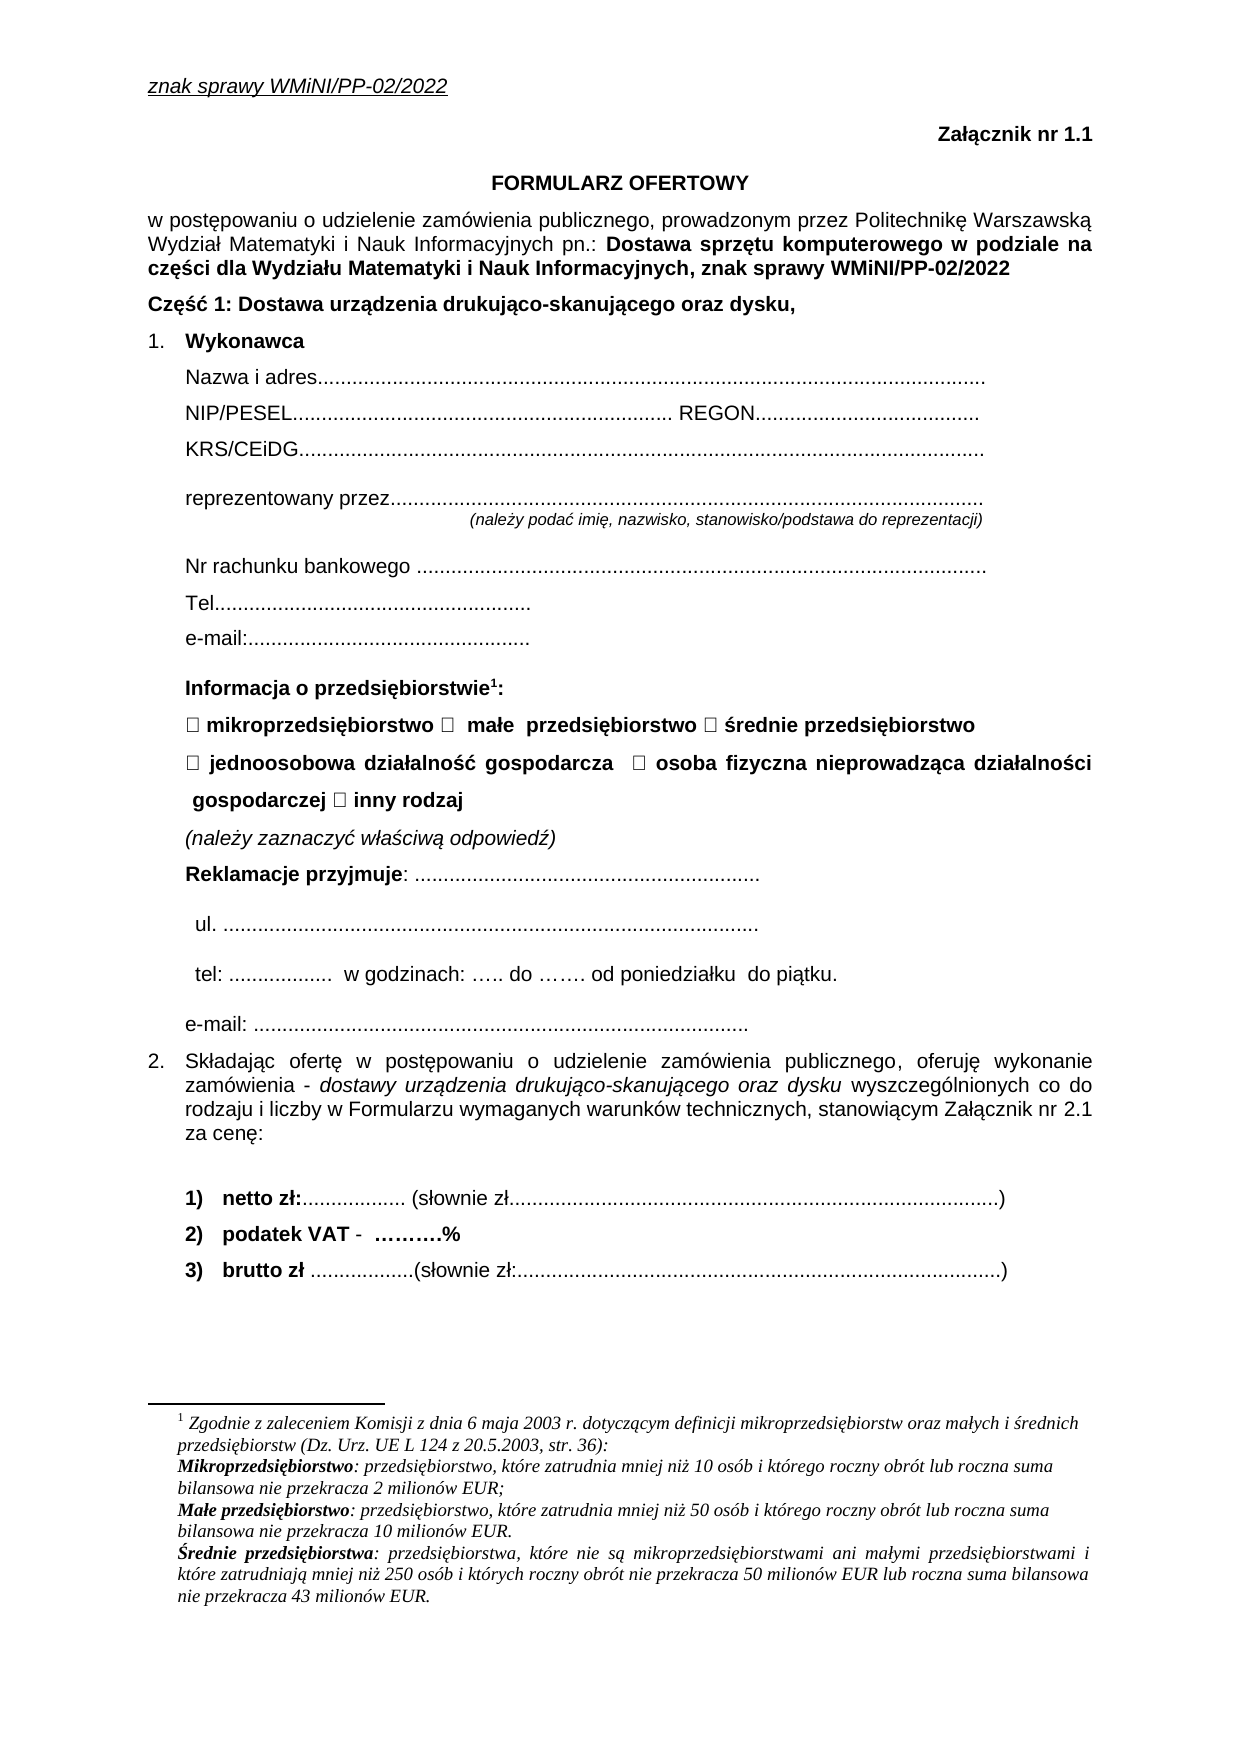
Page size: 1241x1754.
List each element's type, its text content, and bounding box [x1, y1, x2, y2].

text NIP/PESEL.................................................................. REGON....................................... [185, 401, 1093, 425]
text e-mail: ...................................................................................... [185, 999, 1093, 1036]
list netto zł:.................. (słownie zł.....................................................................................) [185, 1186, 1093, 1210]
text Tel....................................................... [185, 590, 1093, 614]
text 2. Składając ofertę w postępowaniu o udzielenie zamówienia publicznego, oferuję wykonanie zamówienia - dostawy urządzenia drukująco-skanującego oraz dysku wyszczególnionych co do rodzaju i liczby w Formularzu wymaganych warunków technicznych, stanowiącym Załącznik nr 2.1 za cenę: [148, 1049, 1093, 1144]
text Nr rachunku bankowego ................................................................................................... [185, 554, 1093, 578]
list podatek VAT - ……….% [185, 1222, 1093, 1246]
text (należy podać imię, nazwisko, stanowisko/podstawa do reprezentacji) [148, 510, 1093, 529]
text KRS/CEiDG....................................................................................................................... [185, 437, 1093, 461]
text ul. ............................................................................................. [148, 899, 1093, 936]
text  mikroprzedsiębiorstwo  małe przedsiębiorstwo  średnie przedsiębiorstwo [185, 700, 1093, 737]
text Reklamacje przyjmuje: ............................................................ [185, 862, 1093, 886]
title Załącznik nr 1.1 [148, 122, 1093, 146]
text e-mail:................................................. [185, 626, 1093, 650]
text  jednoosobowa działalność gospodarcza  osoba fizyczna nieprowadząca działalności gospodarczej  inny rodzaj [185, 737, 1093, 812]
text Nazwa i adres.................................................................................................................... [185, 365, 1093, 389]
list brutto zł ..................(słownie zł:....................................................................................) [185, 1258, 1093, 1282]
text w postępowaniu o udzielenie zamówienia publicznego, prowadzonym przez Politechnikę Warszawską Wydział Matematyki i Nauk Informacyjnych pn.: Dostawa sprzętu komputerowego w podziale na części dla Wydziału Matematyki i Nauk Informacyjnych, znak sprawy WMiNI/PP-02/2022 [148, 208, 1093, 279]
text Informacja o przedsiębiorstwie: [185, 662, 1093, 700]
text tel: .................. w godzinach: ….. do ……. od poniedziałku do piątku. [195, 949, 1093, 986]
text (należy zaznaczyć właściwą odpowiedź) [185, 812, 1093, 850]
text reprezentowany przez....................................................................................................... [185, 473, 1092, 510]
title FORMULARZ OFERTOWY [148, 158, 1093, 195]
list Wykonawca [148, 328, 1093, 352]
text Część 1: Dostawa urządzenia drukująco-skanującego oraz dysku, [148, 292, 1093, 316]
